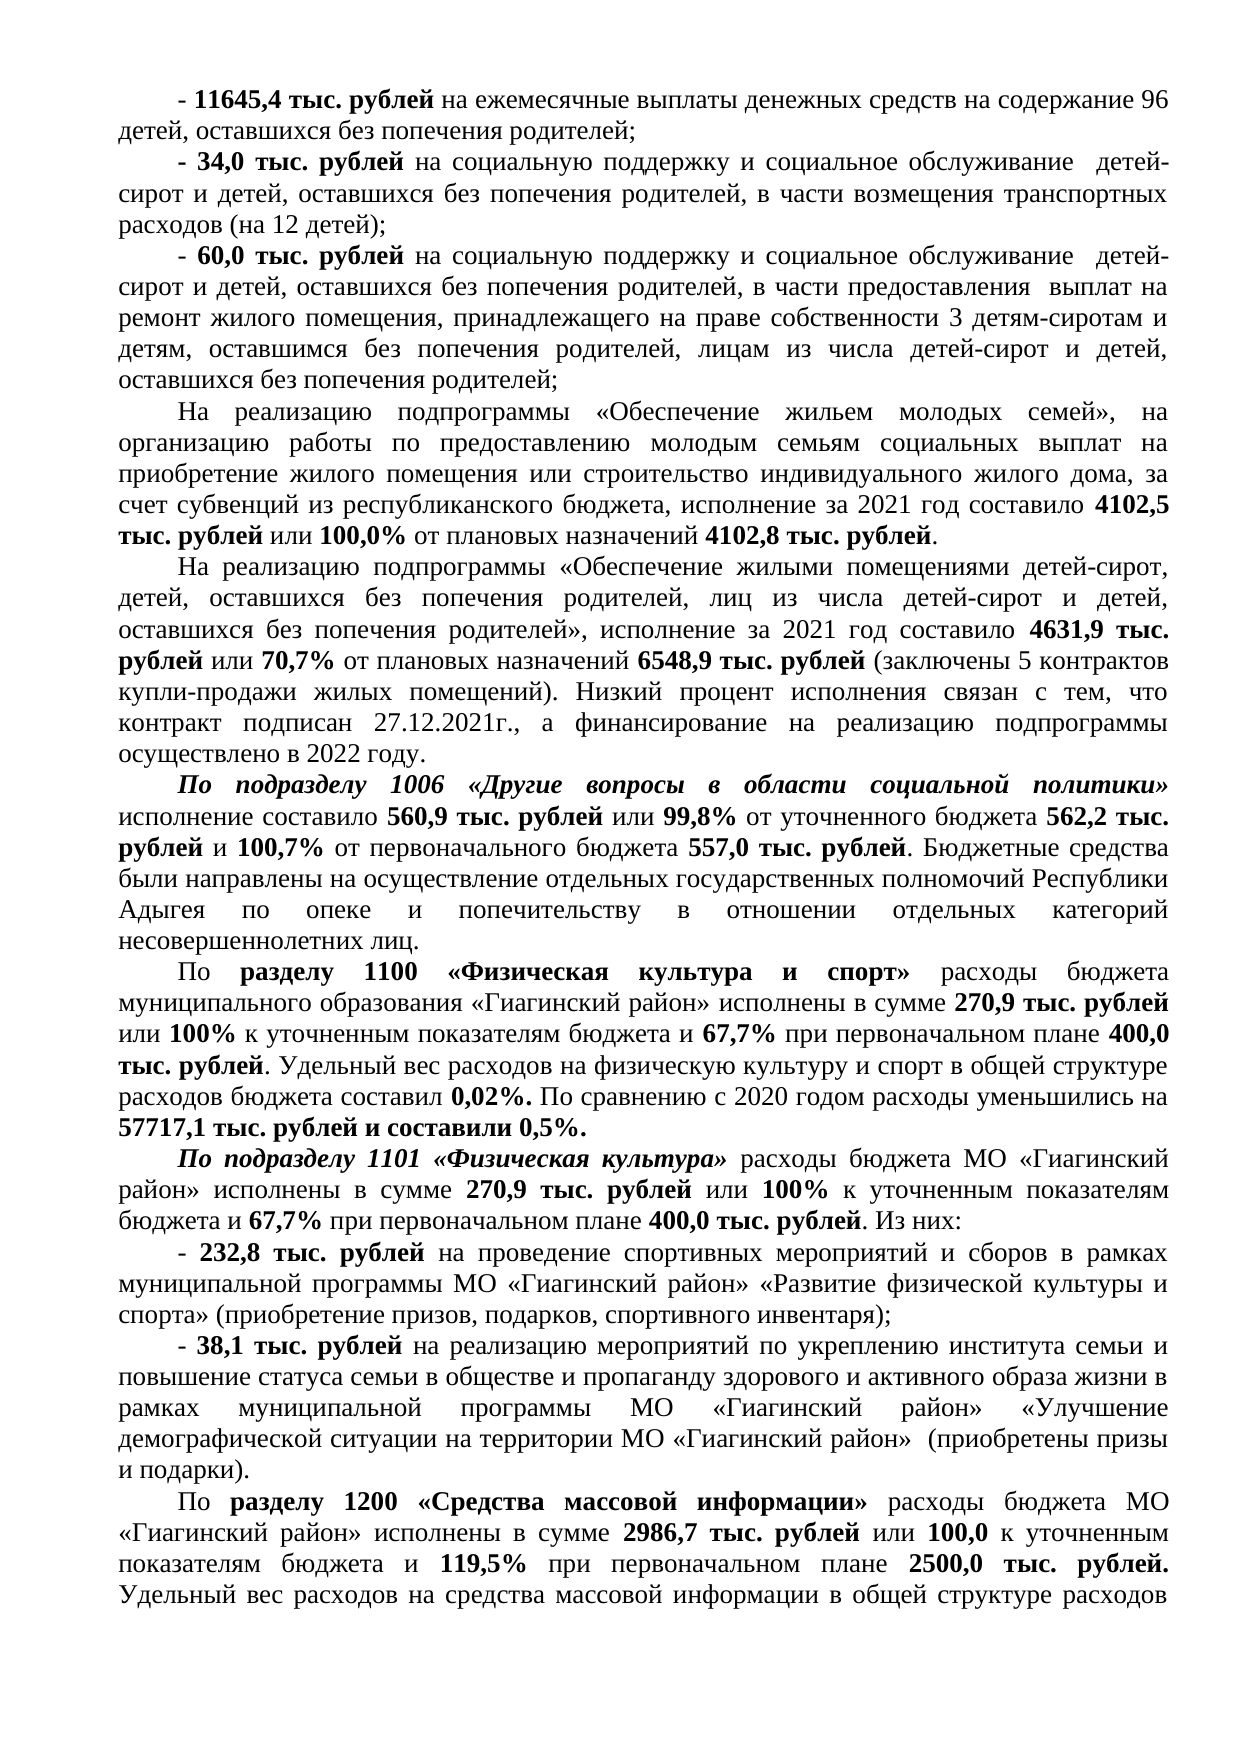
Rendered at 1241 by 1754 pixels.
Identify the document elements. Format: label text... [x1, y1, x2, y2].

text - 60,0 тыс. рублей на социальную поддержку и социальное обслуживание детей-сирот и детей, оставшихся без попечения родителей, в части предоставления выплат на ремонт жилого помещения, принадлежащего на праве собственности 3 детям-сиротам и детям, оставшимся без попечения родителей, лицам из числа детей-сирот и детей, оставшихся без попечения родителей; [118, 239, 1169, 395]
text - 38,1 тыс. рублей на реализацию мероприятий по укреплению института семьи и повышение статуса семьи в обществе и пропаганду здорового и активного образа жизни в рамках муниципальной программы МО «Гиагинский район» «Улучшение демографической ситуации на территории МО «Гиагинский район» (приобретены призы и подарки). [118, 1329, 1169, 1485]
text По подразделу 1101 «Физическая культура» расходы бюджета МО «Гиагинский район» исполнены в сумме 270,9 тыс. рублей или 100% к уточненным показателям бюджета и 67,7% при первоначальном плане 400,0 тыс. рублей. Из них: [118, 1142, 1169, 1236]
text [118, 1485, 1169, 1609]
text По разделу 1100 «Физическая культура и спорт» расходы бюджета муниципального образования «Гиагинский район» исполнены в сумме 270,9 тыс. рублей или 100% к уточненным показателям бюджета и 67,7% при первоначальном плане 400,0 тыс. рублей. Удельный вес расходов на физическую культуру и спорт в общей структуре расходов бюджета составил 0,02%. По сравнению с 2020 годом расходы уменьшились на 57717,1 тыс. рублей и составили 0,5%. [118, 955, 1169, 1142]
text На реализацию подпрограммы «Обеспечение жильем молодых семей», на организацию работы по предоставлению молодым семьям социальных выплат на приобретение жилого помещения или строительство индивидуального жилого дома, за счет субвенций из республиканского бюджета, исполнение за 2021 год составило 4102,5 тыс. рублей или 100,0% от плановых назначений 4102,8 тыс. рублей. [118, 395, 1169, 550]
text - 34,0 тыс. рублей на социальную поддержку и социальное обслуживание детей-сирот и детей, оставшихся без попечения родителей, в части возмещения транспортных расходов (на 12 детей); [118, 146, 1169, 239]
text - 232,8 тыс. рублей на проведение спортивных мероприятий и сборов в рамках муниципальной программы МО «Гиагинский район» «Развитие физической культуры и спорта» (приобретение призов, подарков, спортивного инвентаря); [118, 1236, 1169, 1329]
text На реализацию подпрограммы «Обеспечение жилыми помещениями детей-сирот, детей, оставшихся без попечения родителей, лиц из числа детей-сирот и детей, оставшихся без попечения родителей», исполнение за 2021 год составило 4631,9 тыс. рублей или 70,7% от плановых назначений 6548,9 тыс. рублей (заключены 5 контрактов купли-продажи жилых помещений). Низкий процент исполнения связан с тем, что контракт подписан 27.12.2021г., а финансирование на реализацию подпрограммы осуществлено в 2022 году. [118, 550, 1169, 768]
text - 11645,4 тыс. рублей на ежемесячные выплаты денежных средств на содержание 96 детей, оставшихся без попечения родителей; [118, 83, 1169, 146]
text По подразделу 1006 «Другие вопросы в области социальной политики» исполнение составило 560,9 тыс. рублей или 99,8% от уточненного бюджета 562,2 тыс. рублей и 100,7% от первоначального бюджета 557,0 тыс. рублей. Бюджетные средства были направлены на осуществление отдельных государственных полномочий Республики Адыгея по опеке и попечительству в отношении отдельных категорий несовершеннолетних лиц. [118, 768, 1169, 955]
